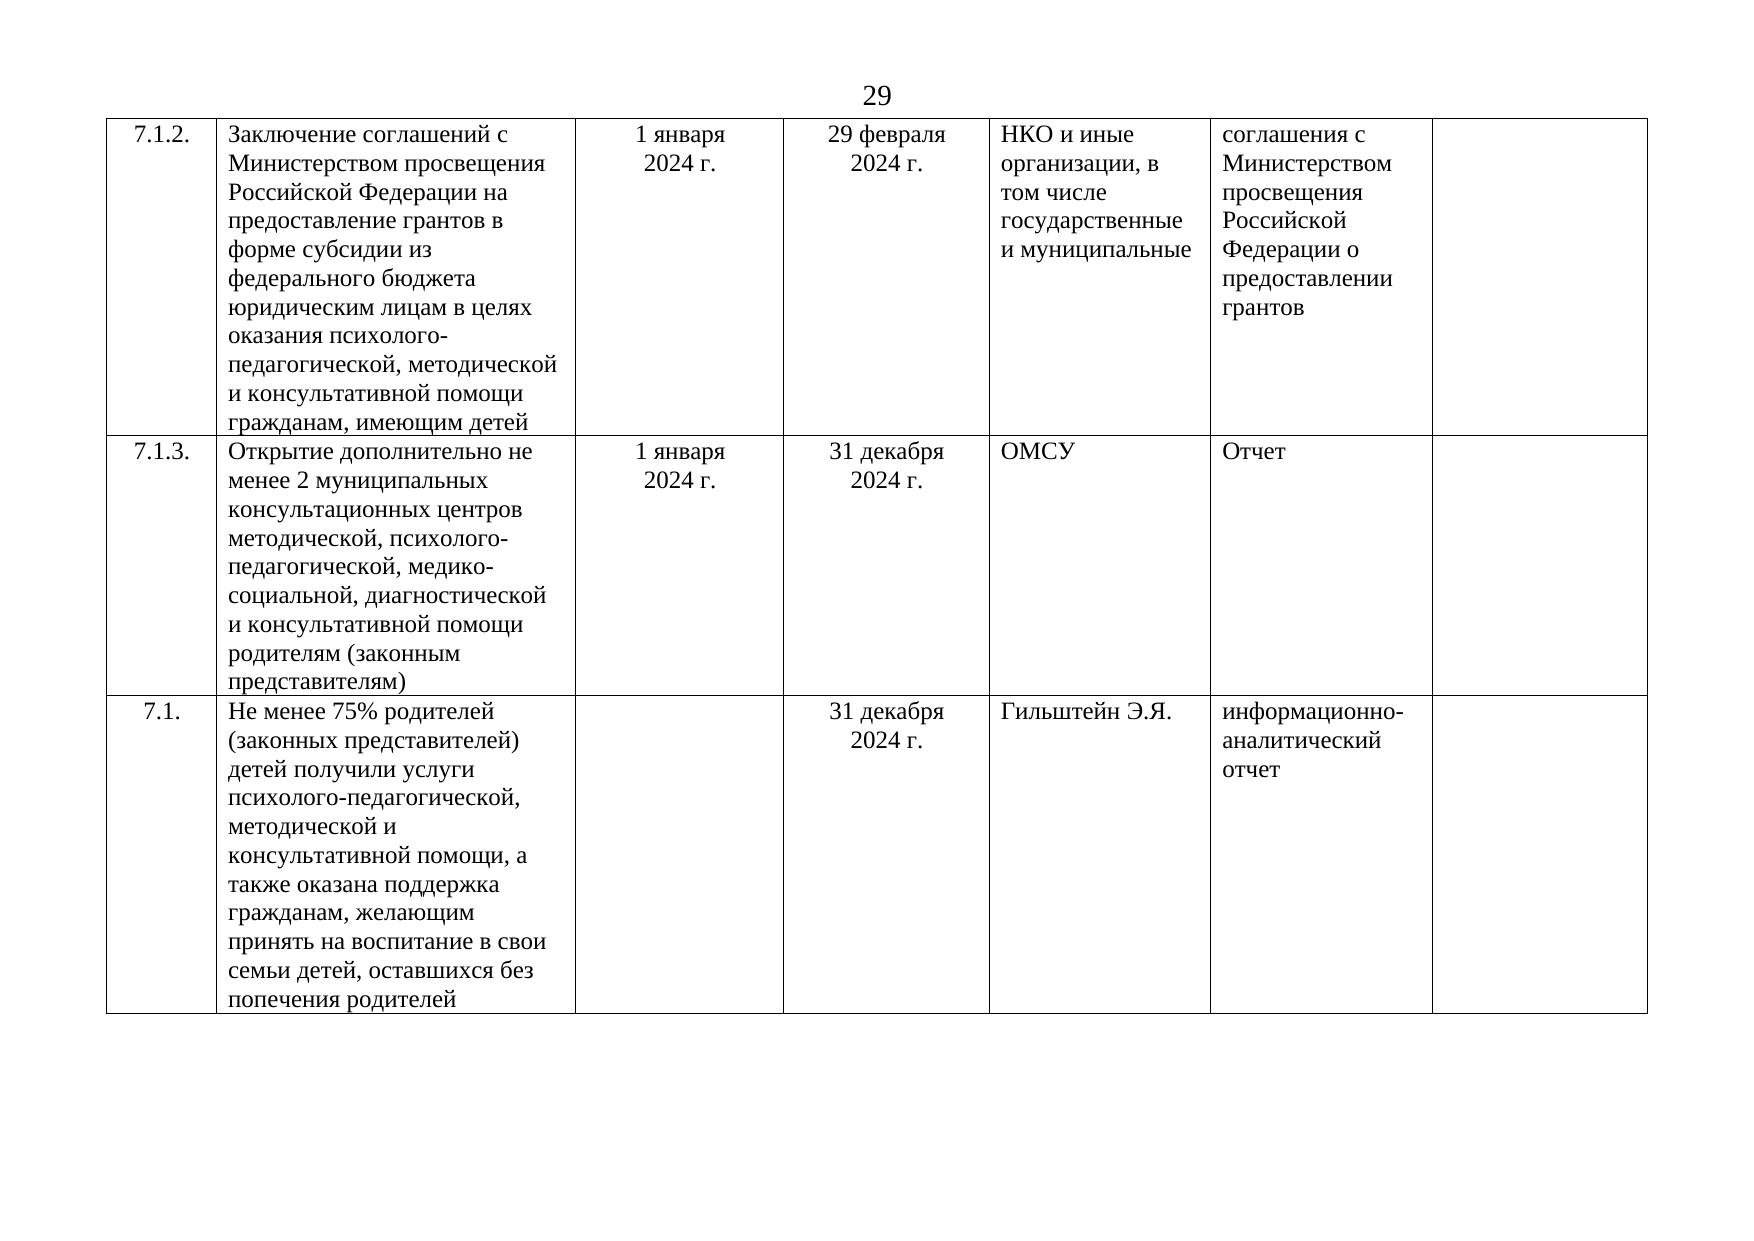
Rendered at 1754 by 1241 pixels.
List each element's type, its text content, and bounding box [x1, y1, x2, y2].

table_cell Гильштейн Э.Я. [990, 696, 1210, 1012]
table_cell информационно-аналитический отчет [1211, 696, 1432, 1012]
table_cell [576, 696, 783, 1012]
table_cell Заключение соглашений с Министерством просвещения Российской Федерации на предоставление грантов в форме субсидии из федерального бюджета юридическим лицам в целях оказания психолого-педагогической, методической и консультативной помощи гражданам, имеющим детей [217, 119, 575, 435]
table_cell [1433, 119, 1647, 435]
table_cell Не менее 75% родителей (законных представителей) детей получили услуги психолого-педагогической, методической и консультативной помощи, а также оказана поддержка гражданам, желающим принять на воспитание в свои семьи детей, оставшихся без попечения родителей [217, 696, 575, 1012]
table_cell Отчет [1211, 436, 1432, 695]
table_cell 7.1.2. [107, 119, 216, 435]
table_cell 1 января 2024 г. [576, 436, 783, 695]
table_cell [1433, 436, 1647, 695]
table_cell 31 декабря 2024 г. [784, 696, 989, 1012]
table_cell 7.1.3. [107, 436, 216, 695]
table_cell 7.1. [107, 696, 216, 1012]
table_cell 1 января 2024 г. [576, 119, 783, 435]
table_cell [990, 119, 1210, 435]
table_cell 29 февраля 2024 г. [784, 119, 989, 435]
table_cell соглашения с Министерством просвещения Российской Федерации о предоставлении грантов [1211, 119, 1432, 435]
table_cell ОМСУ [990, 436, 1210, 695]
table_cell [1433, 696, 1647, 1012]
table_cell 31 декабря 2024 г. [784, 436, 989, 695]
table_cell Открытие дополнительно не менее 2 муниципальных консультационных центров методической, психолого-педагогической, медико-социальной, диагностической и консультативной помощи родителям (законным представителям) [217, 436, 575, 695]
